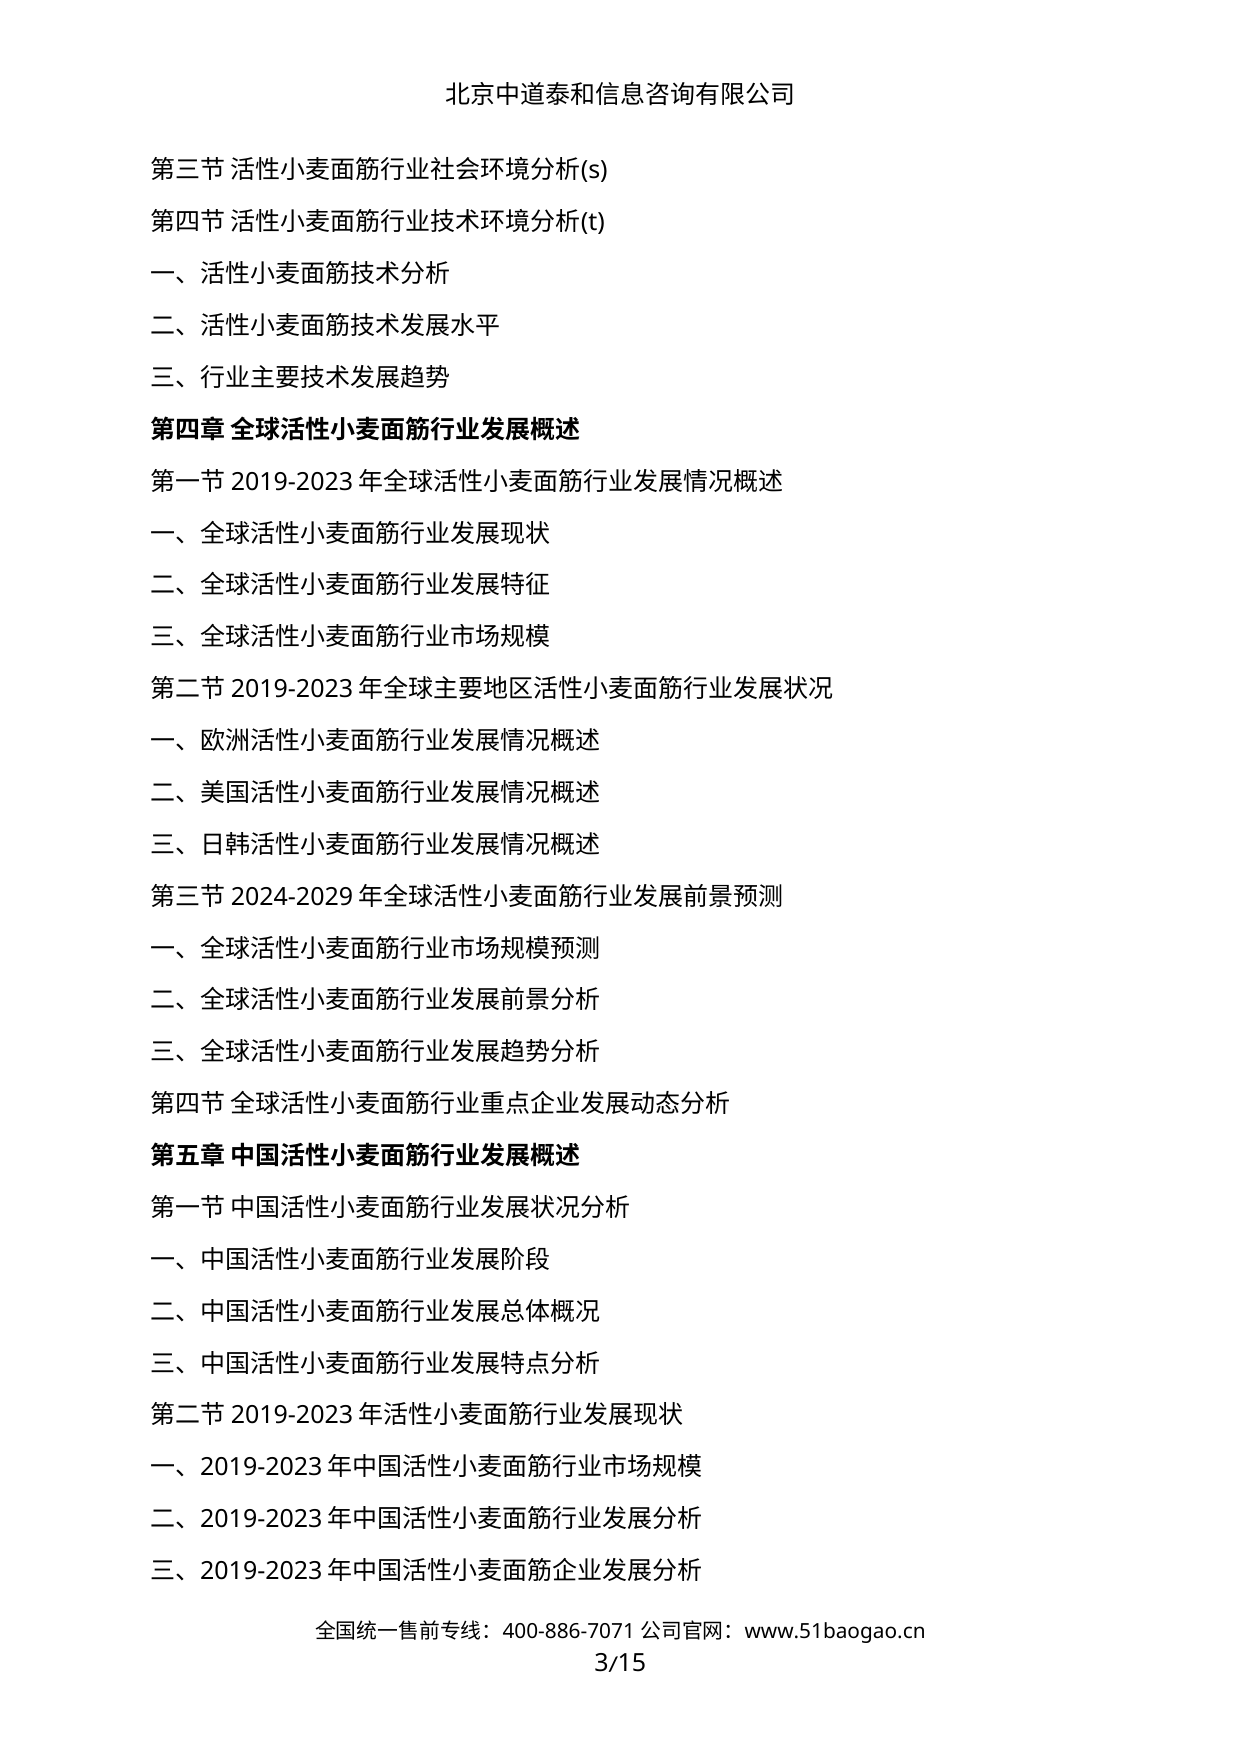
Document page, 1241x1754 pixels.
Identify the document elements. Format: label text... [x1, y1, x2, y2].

text 一、中国活性小麦面筋行业发展阶段 [150, 1239, 1090, 1276]
text 三、全球活性小麦面筋行业市场规模 [150, 617, 1090, 653]
text 三、日韩活性小麦面筋行业发展情况概述 [150, 824, 1090, 861]
text 二、美国活性小麦面筋行业发展情况概述 [150, 772, 1090, 809]
text 二、全球活性小麦面筋行业发展特征 [150, 565, 1090, 601]
text 三、行业主要技术发展趋势 [150, 357, 1090, 394]
text 一、活性小麦面筋技术分析 [150, 254, 1090, 290]
text 一、全球活性小麦面筋行业市场规模预测 [150, 928, 1090, 964]
text 三、中国活性小麦面筋行业发展特点分析 [150, 1343, 1090, 1379]
text 第三节 2024-2029年全球活性小麦面筋行业发展前景预测 [150, 876, 1090, 912]
text 二、全球活性小麦面筋行业发展前景分析 [150, 980, 1090, 1016]
text 一、2019-2023年中国活性小麦面筋行业市场规模 [150, 1447, 1090, 1483]
text 第四节 全球活性小麦面筋行业重点企业发展动态分析 [150, 1084, 1090, 1120]
text 第五章 中国活性小麦面筋行业发展概述 [150, 1136, 1090, 1172]
text 第二节 2019-2023年全球主要地区活性小麦面筋行业发展状况 [150, 669, 1090, 705]
text 二、中国活性小麦面筋行业发展总体概况 [150, 1291, 1090, 1327]
text 第一节 中国活性小麦面筋行业发展状况分析 [150, 1187, 1090, 1224]
text 第一节 2019-2023年全球活性小麦面筋行业发展情况概述 [150, 461, 1090, 497]
text 第三节 活性小麦面筋行业社会环境分析(s) [150, 150, 1090, 186]
text 二、活性小麦面筋技术发展水平 [150, 306, 1090, 342]
text 二、2019-2023年中国活性小麦面筋行业发展分析 [150, 1499, 1090, 1535]
text 一、全球活性小麦面筋行业发展现状 [150, 513, 1090, 549]
text 三、全球活性小麦面筋行业发展趋势分析 [150, 1032, 1090, 1068]
text 第四节 活性小麦面筋行业技术环境分析(t) [150, 202, 1090, 238]
text 三、2019-2023年中国活性小麦面筋企业发展分析 [150, 1551, 1090, 1587]
text 第四章 全球活性小麦面筋行业发展概述 [150, 409, 1090, 446]
text 一、欧洲活性小麦面筋行业发展情况概述 [150, 721, 1090, 757]
text 第二节 2019-2023年活性小麦面筋行业发展现状 [150, 1395, 1090, 1431]
